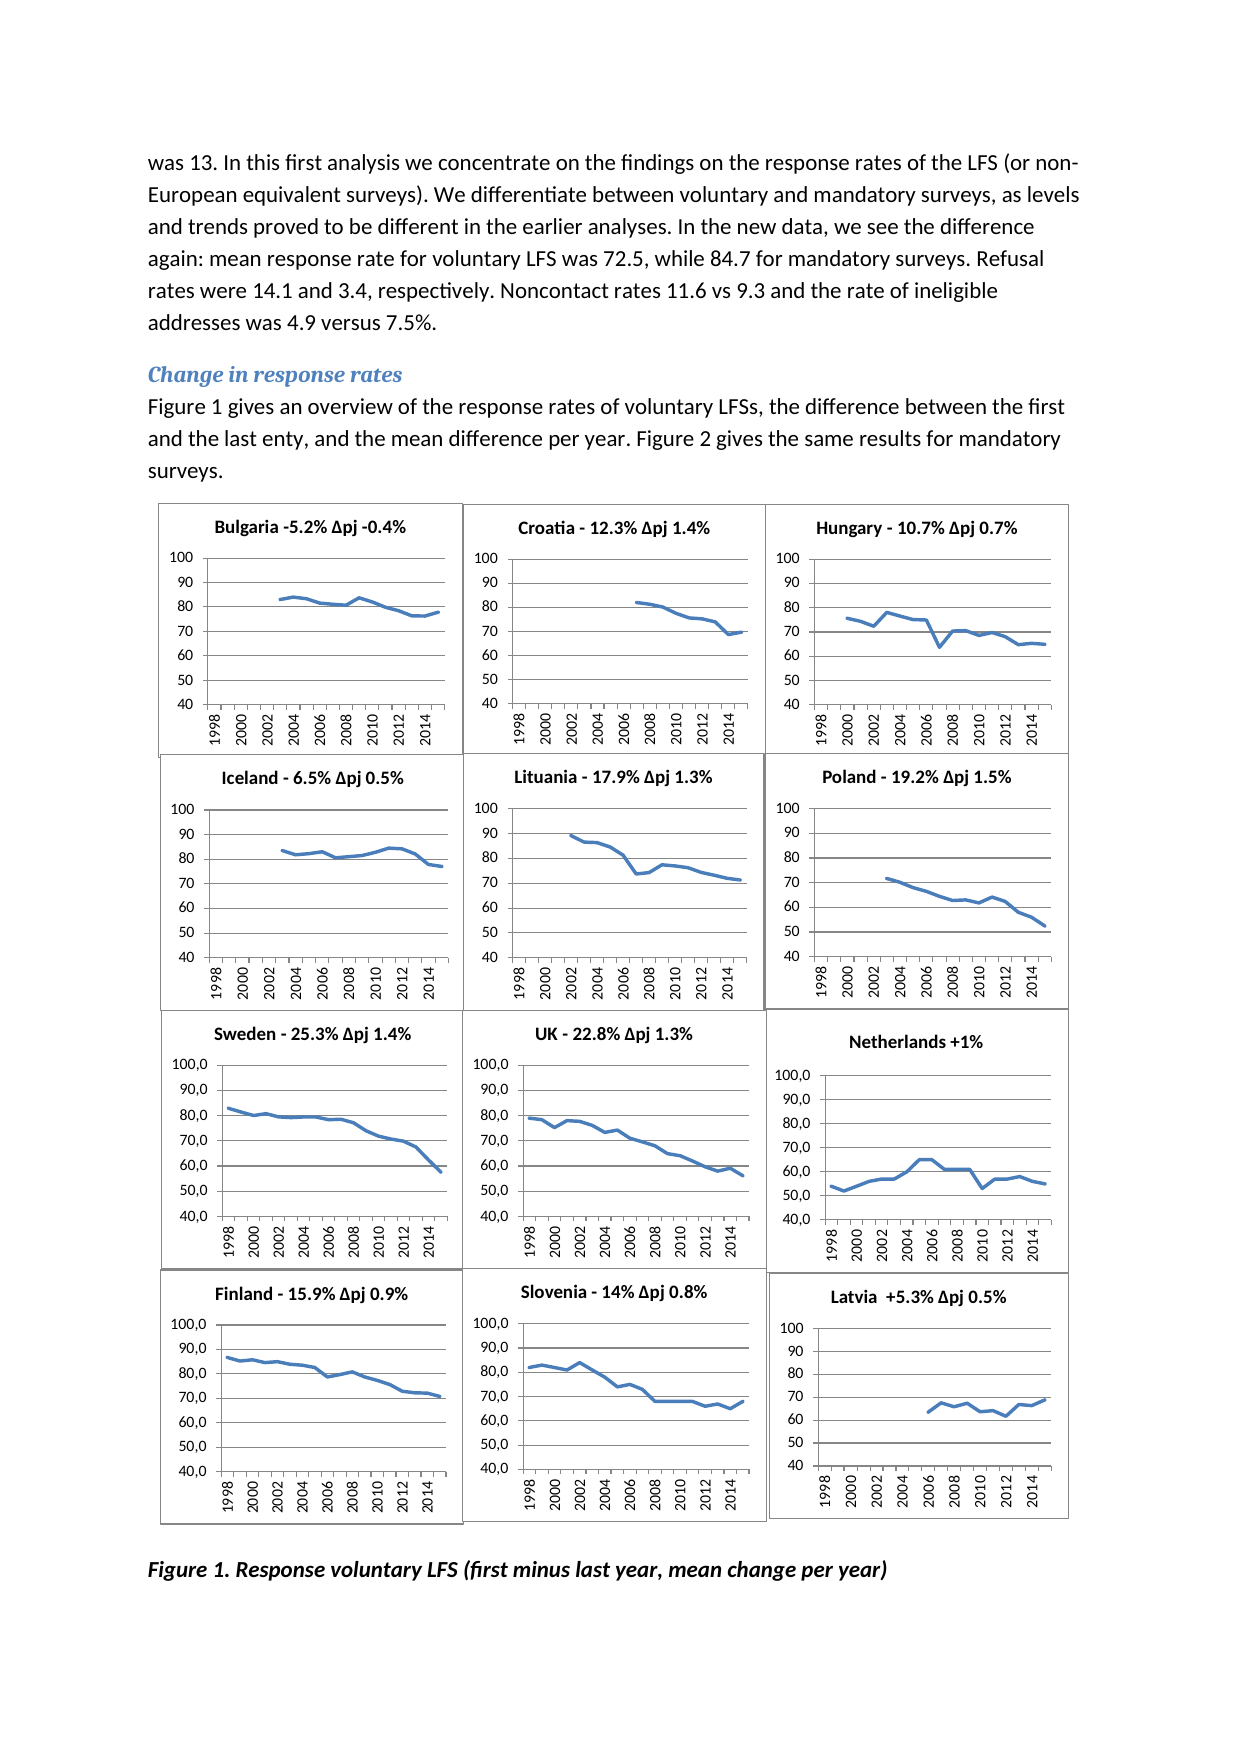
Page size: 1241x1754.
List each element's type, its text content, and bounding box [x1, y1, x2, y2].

subtitle Change in response rates [148, 362, 1093, 388]
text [148, 148, 1093, 337]
text Figure 1. Response voluntary LFS (first minus last year, mean change per year) [148, 1555, 1093, 1583]
text Figure 1 gives an overview of the response rates of voluntary LFSs, the difference between the first and the last enty, and the mean difference per year. Figure 2 gives the same results for mandatory surveys. [148, 392, 1093, 484]
